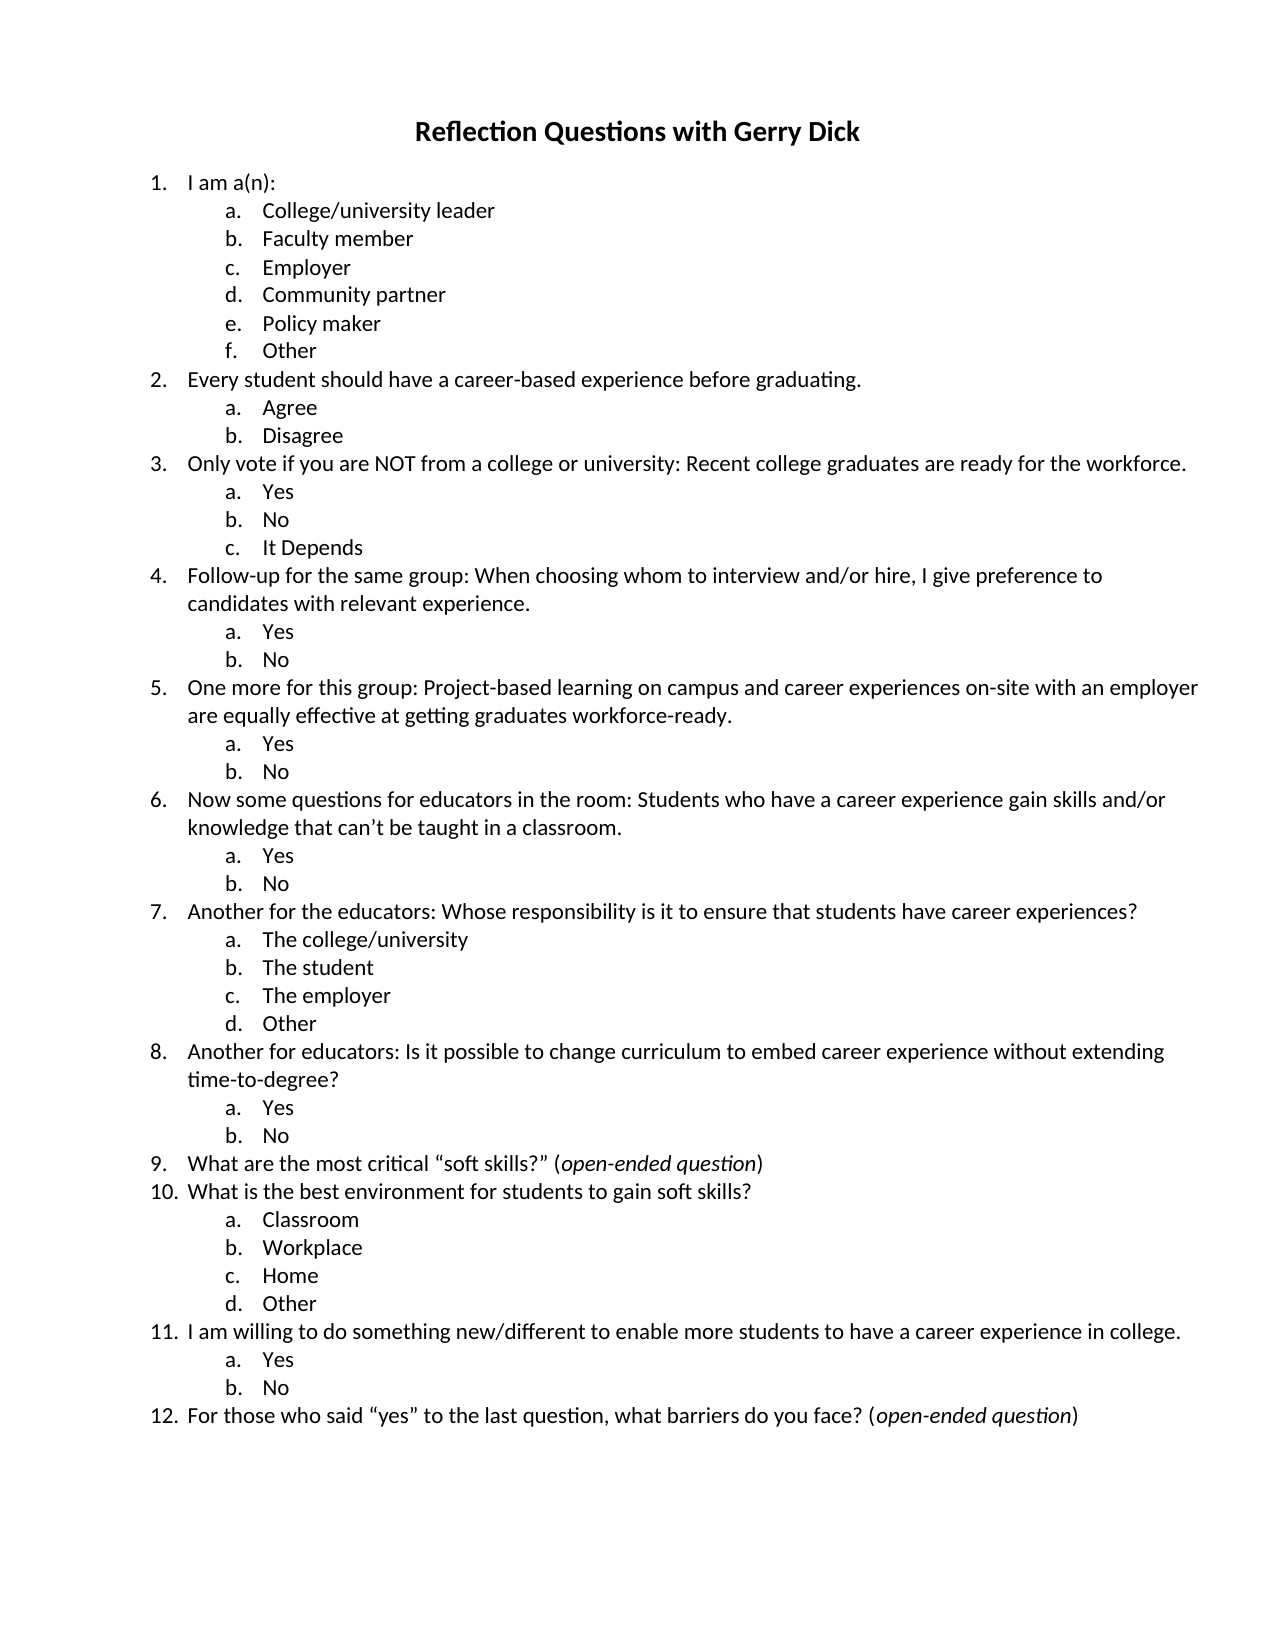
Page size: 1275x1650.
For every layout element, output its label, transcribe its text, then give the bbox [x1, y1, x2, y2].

list Faculty member [225, 224, 1200, 253]
list Now some questions for educators in the room: Students who have a career experience gain skills and/or knowledge that can’t be taught in a classroom. [150, 785, 1200, 841]
list I am willing to do something new/different to enable more students to have a career experience in college. [150, 1317, 1200, 1345]
list Only vote if you are NOT from a college or university: Recent college graduates are ready for the workforce. [150, 449, 1200, 477]
list Other [225, 1009, 1200, 1037]
list Yes [225, 841, 1200, 869]
list The employer [225, 981, 1200, 1009]
list Yes [225, 1093, 1200, 1121]
list Employer [225, 253, 1200, 281]
list Policy maker [225, 309, 1200, 337]
list Disagree [225, 421, 1200, 449]
list Another for educators: Is it possible to change curriculum to embed career experience without extending time-to-degree? [150, 1037, 1200, 1093]
list No [225, 1121, 1200, 1149]
text Reflection Questions with Gerry Dick [75, 75, 1200, 149]
list Follow-up for the same group: When choosing whom to interview and/or hire, I give preference to candidates with relevant experience. [150, 561, 1200, 617]
list What are the most critical “soft skills?” (open-ended question) [150, 1149, 1200, 1177]
list No [225, 645, 1200, 673]
list Classroom [225, 1205, 1200, 1233]
list What is the best environment for students to gain soft skills? [150, 1177, 1200, 1205]
list Home [225, 1261, 1200, 1289]
list No [225, 757, 1200, 785]
list Community partner [225, 281, 1200, 309]
list Other [225, 337, 1200, 365]
list Yes [225, 729, 1200, 757]
list Yes [225, 1345, 1200, 1373]
list Yes [225, 617, 1200, 645]
list Every student should have a career-based experience before graduating. [150, 365, 1200, 393]
list Another for the educators: Whose responsibility is it to ensure that students have career experiences? [150, 897, 1200, 925]
list I am a(n): [150, 168, 1200, 197]
list For those who said “yes” to the last question, what barriers do you face? (open-ended question) [150, 1401, 1200, 1429]
list Yes [225, 477, 1200, 505]
list No [225, 869, 1200, 897]
list Other [225, 1289, 1200, 1317]
list One more for this group: Project-based learning on campus and career experiences on-site with an employer are equally effective at getting graduates workforce-ready. [150, 673, 1200, 729]
list Workplace [225, 1233, 1200, 1261]
list College/university leader [225, 197, 1200, 224]
list The student [225, 953, 1200, 981]
list The college/university [225, 925, 1200, 953]
list It Depends [225, 533, 1200, 561]
list No [225, 505, 1200, 533]
list No [225, 1373, 1200, 1401]
list Agree [225, 393, 1200, 421]
